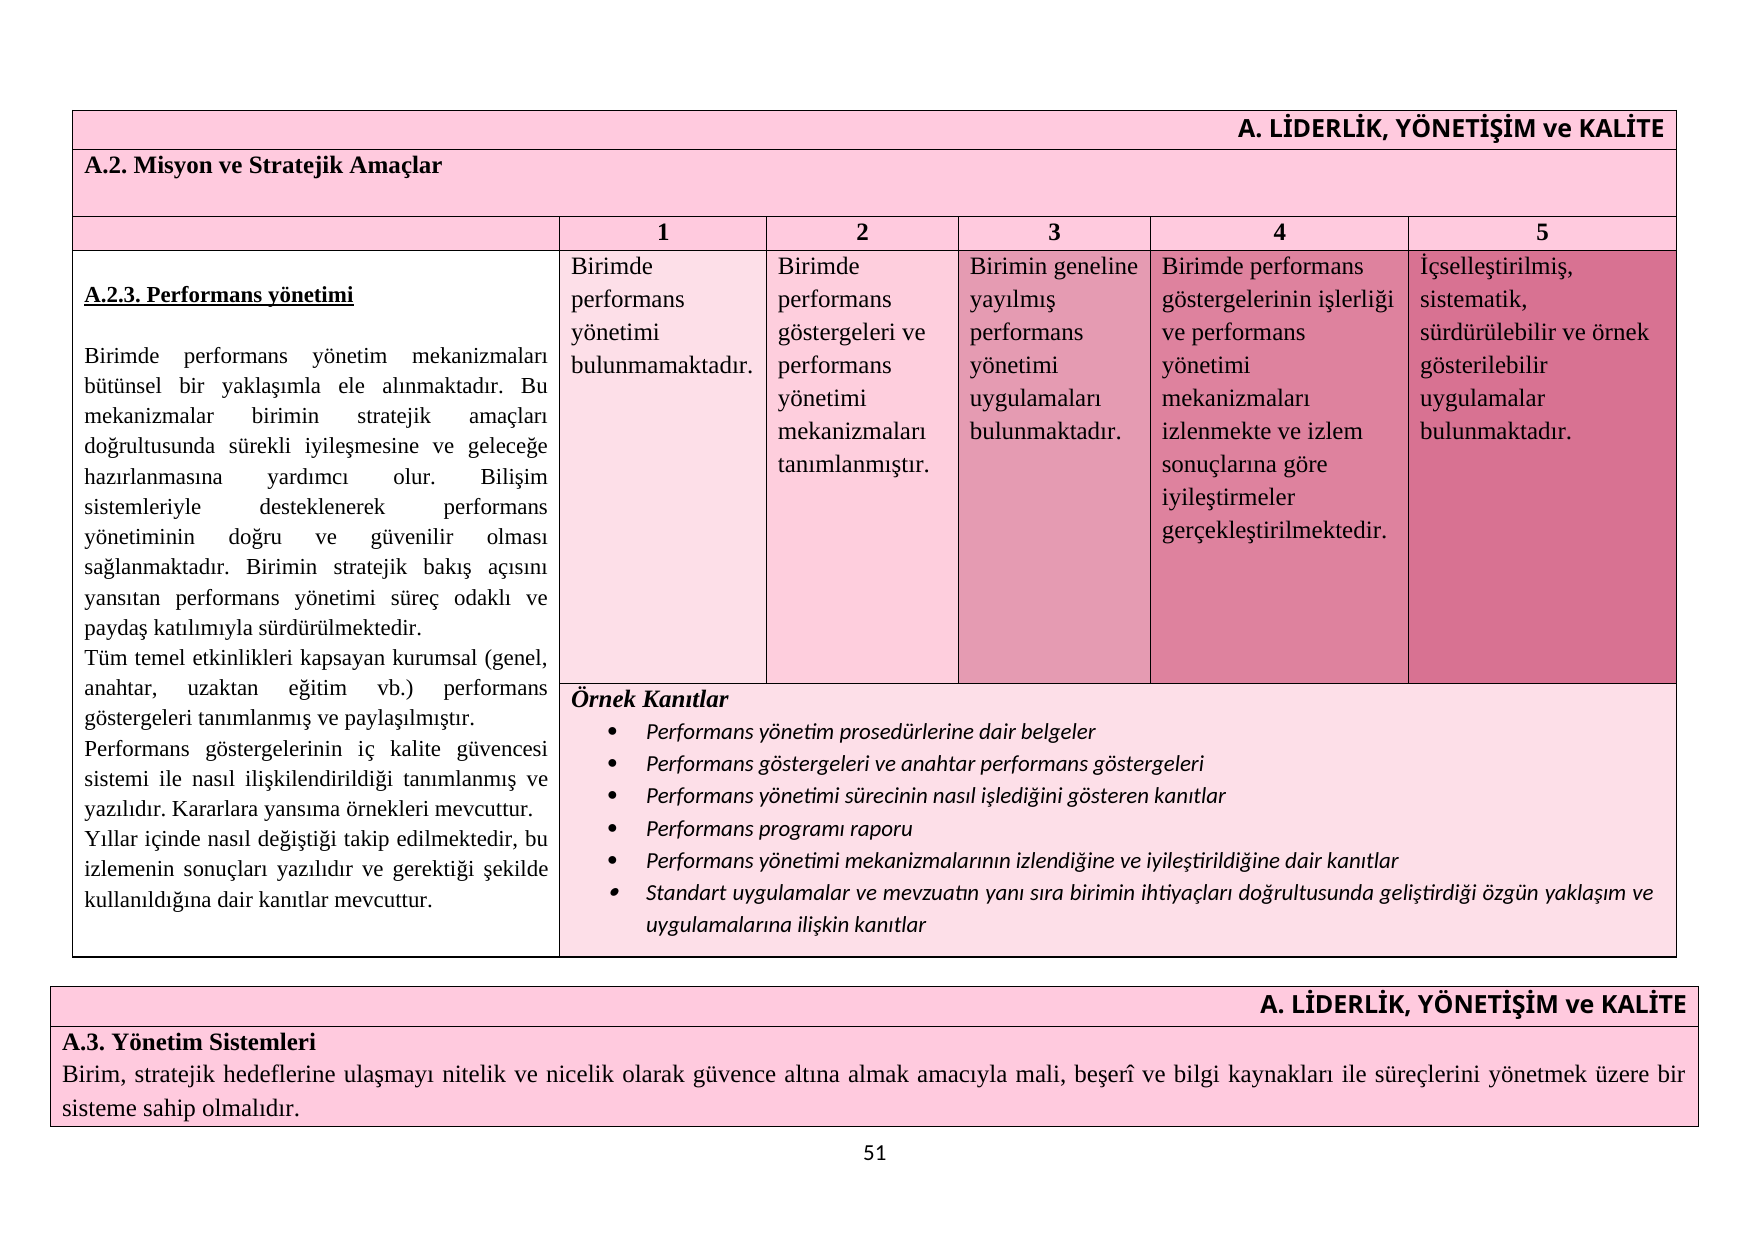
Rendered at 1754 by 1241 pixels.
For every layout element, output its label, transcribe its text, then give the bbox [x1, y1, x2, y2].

table_cell A.2. Misyon ve Stratejik Amaçlar [73, 150, 1676, 216]
table_cell Birimde performans göstergeleri ve performans yönetimi mekanizmaları tanımlanmıştır. [767, 251, 958, 683]
table_cell A.2.3. Performans yönetimi Birimde performans yönetim mekanizmaları bütünsel bir yaklaşımla ele alınmaktadır. Bu mekanizmalar birimin stratejik amaçları doğrultusunda sürekli iyileşmesine ve geleceğe hazırlanmasına yardımcı olur. Bilişim sistemleriyle desteklenerek performans yönetiminin doğru ve güvenilir olması sağlanmaktadır. Birimin stratejik bakış açısını yansıtan performans yönetimi süreç odaklı ve paydaş katılımıyla sürdürülmektedir. Tüm temel etkinlikleri kapsayan kurumsal (genel, anahtar, uzaktan eğitim vb.) performans göstergeleri tanımlanmış ve paylaşılmıştır. Performans göstergelerinin iç kalite güvencesi sistemi ile nasıl ilişkilendirildiği tanımlanmış ve yazılıdır. Kararlara yansıma örnekleri mevcuttur. Yıllar içinde nasıl değiştiği takip edilmektedir, bu izlemenin sonuçları yazılıdır ve gerektiği şekilde kullanıldığına dair kanıtlar mevcuttur. [73, 251, 559, 956]
table_cell Örnek Kanıtlar Performans yönetim prosedürlerine dair belgeler Performans göstergeleri ve anahtar performans göstergeleri Performans yönetimi sürecinin nasıl işlediğini gösteren kanıtlar Performans programı raporu Performans yönetimi mekanizmalarının izlendiğine ve iyileştirildiğine dair kanıtlar Standart uygulamalar ve mevzuatın yanı sıra birimin ihtiyaçları doğrultusunda geliştirdiği özgün yaklaşım ve uygulamalarına ilişkin kanıtlar [560, 684, 1676, 956]
table_cell A.3. Yönetim Sistemleri Birim, stratejik hedeflerine ulaşmayı nitelik ve nicelik olarak güvence altına almak amacıyla mali, beşerî ve bilgi kaynakları ile süreçlerini yönetmek üzere bir sisteme sahip olmalıdır. [51, 1027, 1698, 1126]
table_cell 1 [560, 217, 766, 250]
table_cell Birimde performans yönetimi bulunmamaktadır. [560, 251, 766, 683]
table_cell 5 [1409, 217, 1676, 250]
table_header A. LİDERLİK, YÖNETİŞİM ve KALİTE [51, 987, 1698, 1026]
table_cell 4 [1151, 217, 1408, 250]
table_header A. LİDERLİK, YÖNETİŞİM ve KALİTE [73, 111, 1676, 149]
table_cell Birimin geneline yayılmış performans yönetimi uygulamaları bulunmaktadır. [959, 251, 1150, 683]
table_cell İçselleştirilmiş, sistematik, sürdürülebilir ve örnek gösterilebilir uygulamalar bulunmaktadır. [1409, 251, 1676, 683]
table_cell 3 [959, 217, 1150, 250]
table_cell Birimde performans göstergelerinin işlerliği ve performans yönetimi mekanizmaları izlenmekte ve izlem sonuçlarına göre iyileştirmeler gerçekleştirilmektedir. [1151, 251, 1408, 683]
table_cell 2 [767, 217, 958, 250]
table_cell [73, 217, 559, 250]
